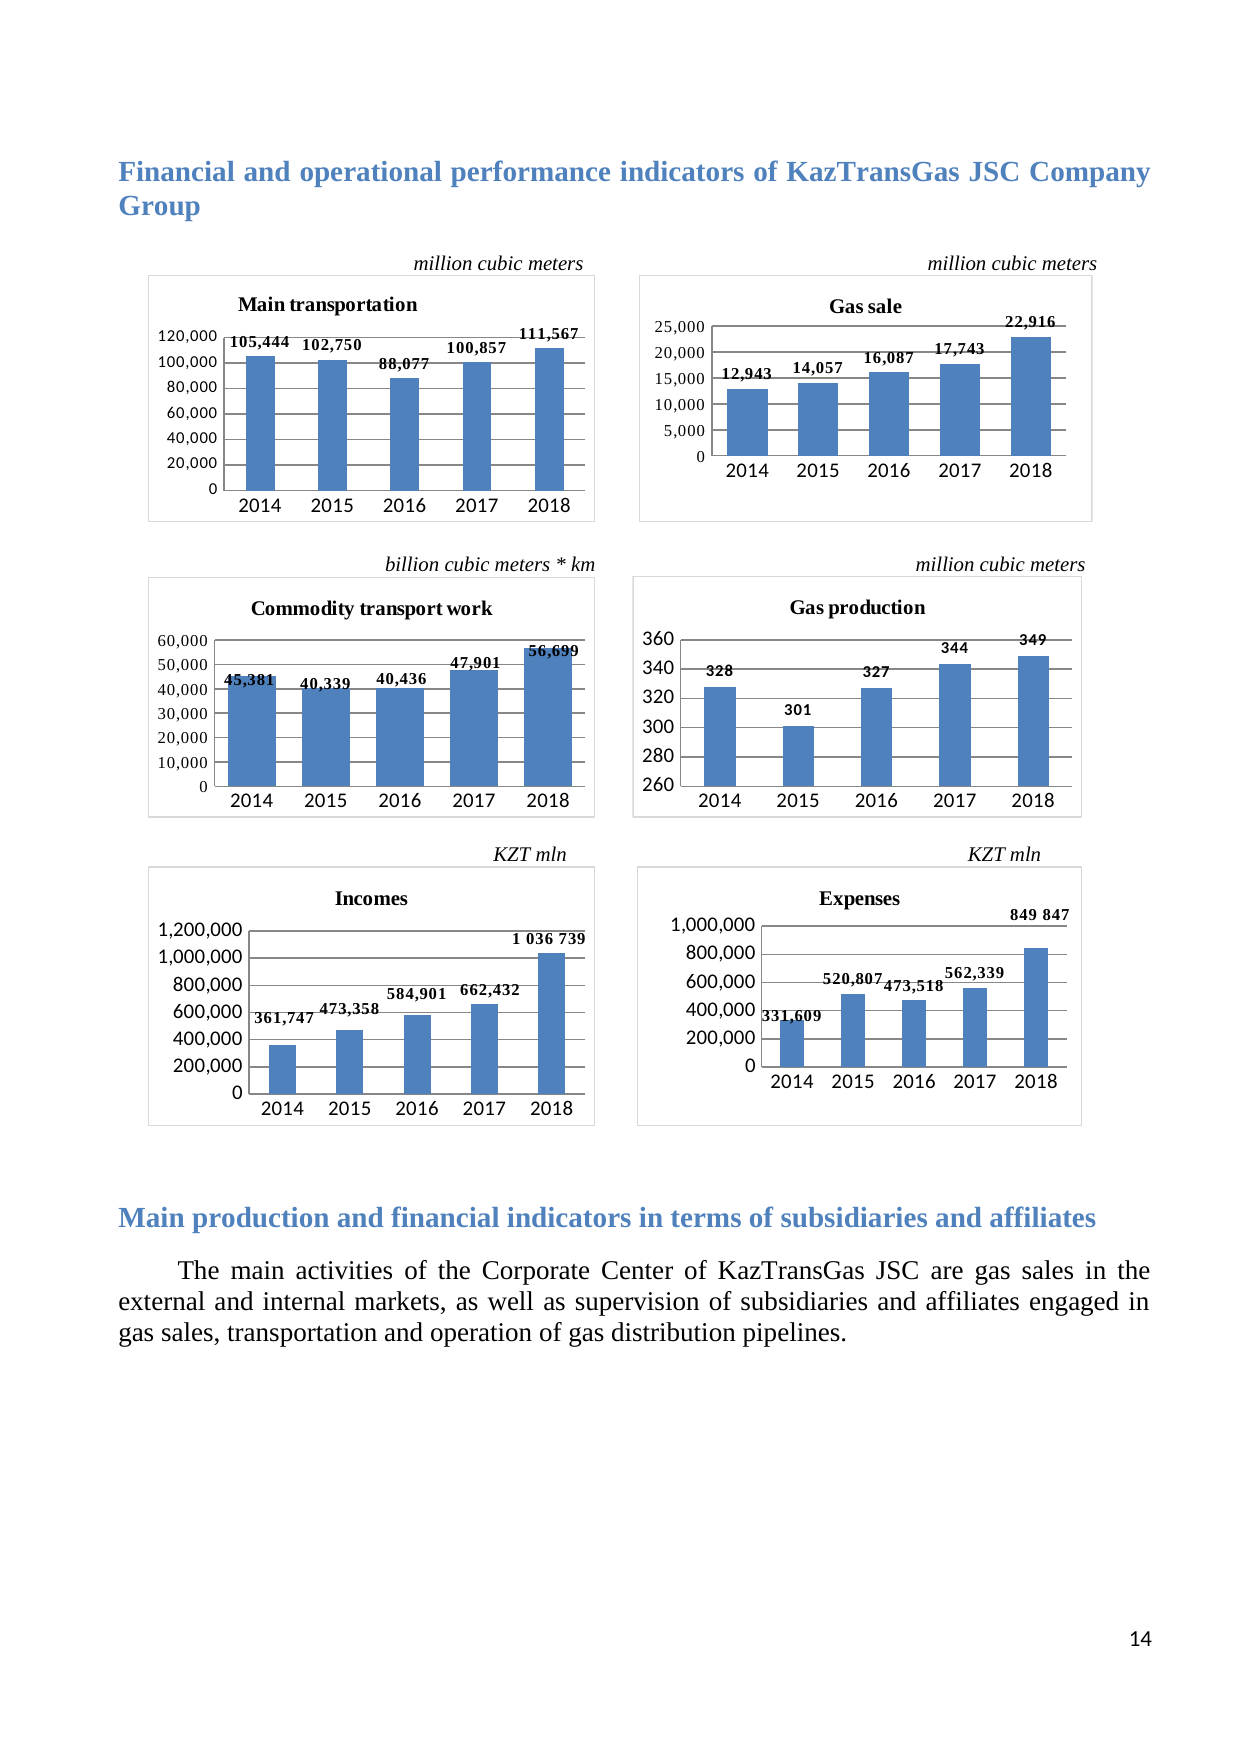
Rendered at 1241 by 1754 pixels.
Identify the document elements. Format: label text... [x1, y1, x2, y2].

text billion cubic meters * km million cubic meters [148, 552, 1118, 576]
text The main activities of the Corporate Center of KazTransGas JSC are gas sales in the external and internal markets, as well as supervision of subsidiaries and affiliates engaged in gas sales, transportation and operation of gas distribution pipelines. [118, 1254, 1152, 1348]
text million cubic meters million cubic meters [148, 251, 1152, 275]
text KZT mln KZT mln [118, 842, 1118, 866]
text Financial and operational performance indicators of KazTransGas JSC Company Group [118, 154, 1152, 222]
text Main production and financial indicators in terms of subsidiaries and affiliates [118, 1200, 1152, 1233]
